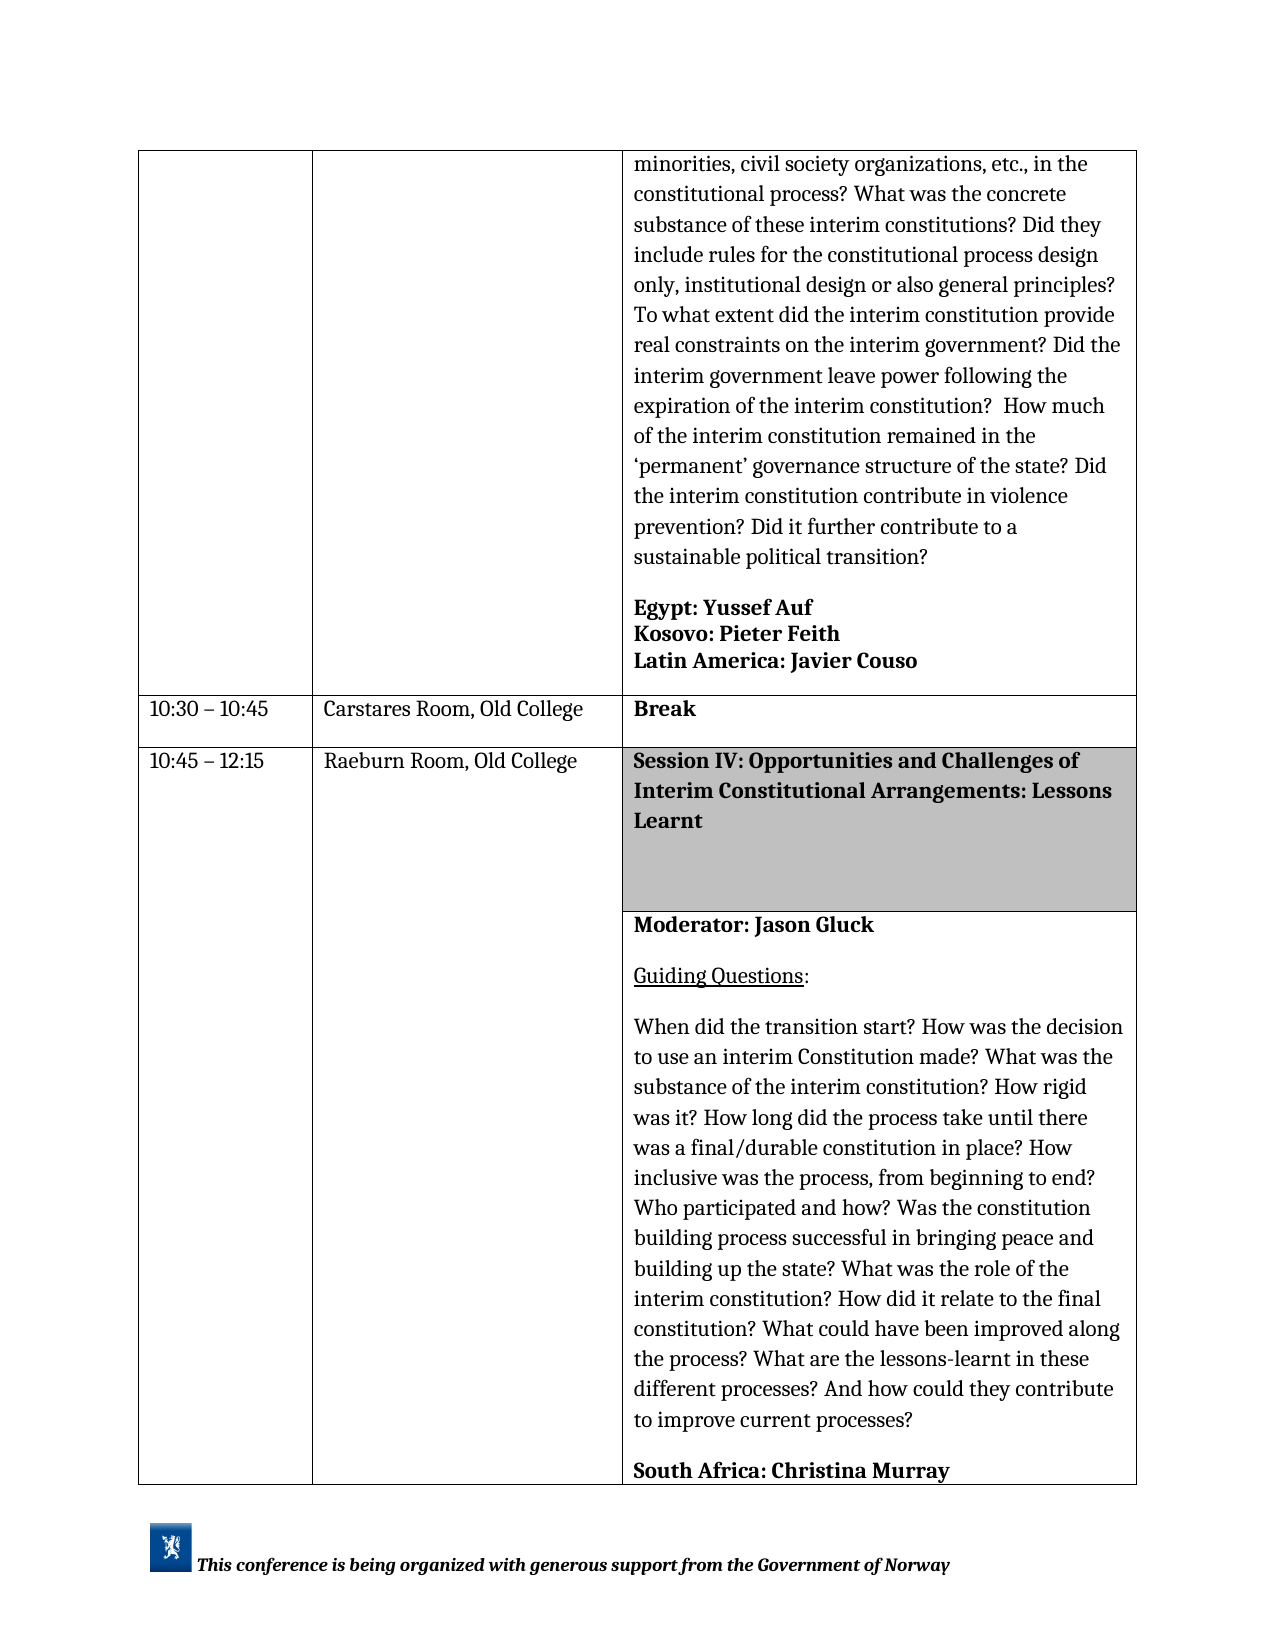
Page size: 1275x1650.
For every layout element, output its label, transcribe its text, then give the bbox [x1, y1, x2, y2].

table_cell 10:45 – 12:15 [139, 748, 312, 1484]
picture [150, 1523, 192, 1572]
table_cell 10:30 – 10:45 [139, 696, 312, 747]
table_cell Session IV: Opportunities and Challenges of Interim Constitutional Arrangements: Lessons Learnt [623, 748, 1136, 911]
table_cell Break [623, 696, 1136, 747]
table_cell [623, 912, 1136, 1484]
table_cell Carstares Room, Old College [313, 696, 622, 747]
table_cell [623, 151, 1136, 695]
table_cell Raeburn Room, Old College [313, 748, 622, 1484]
